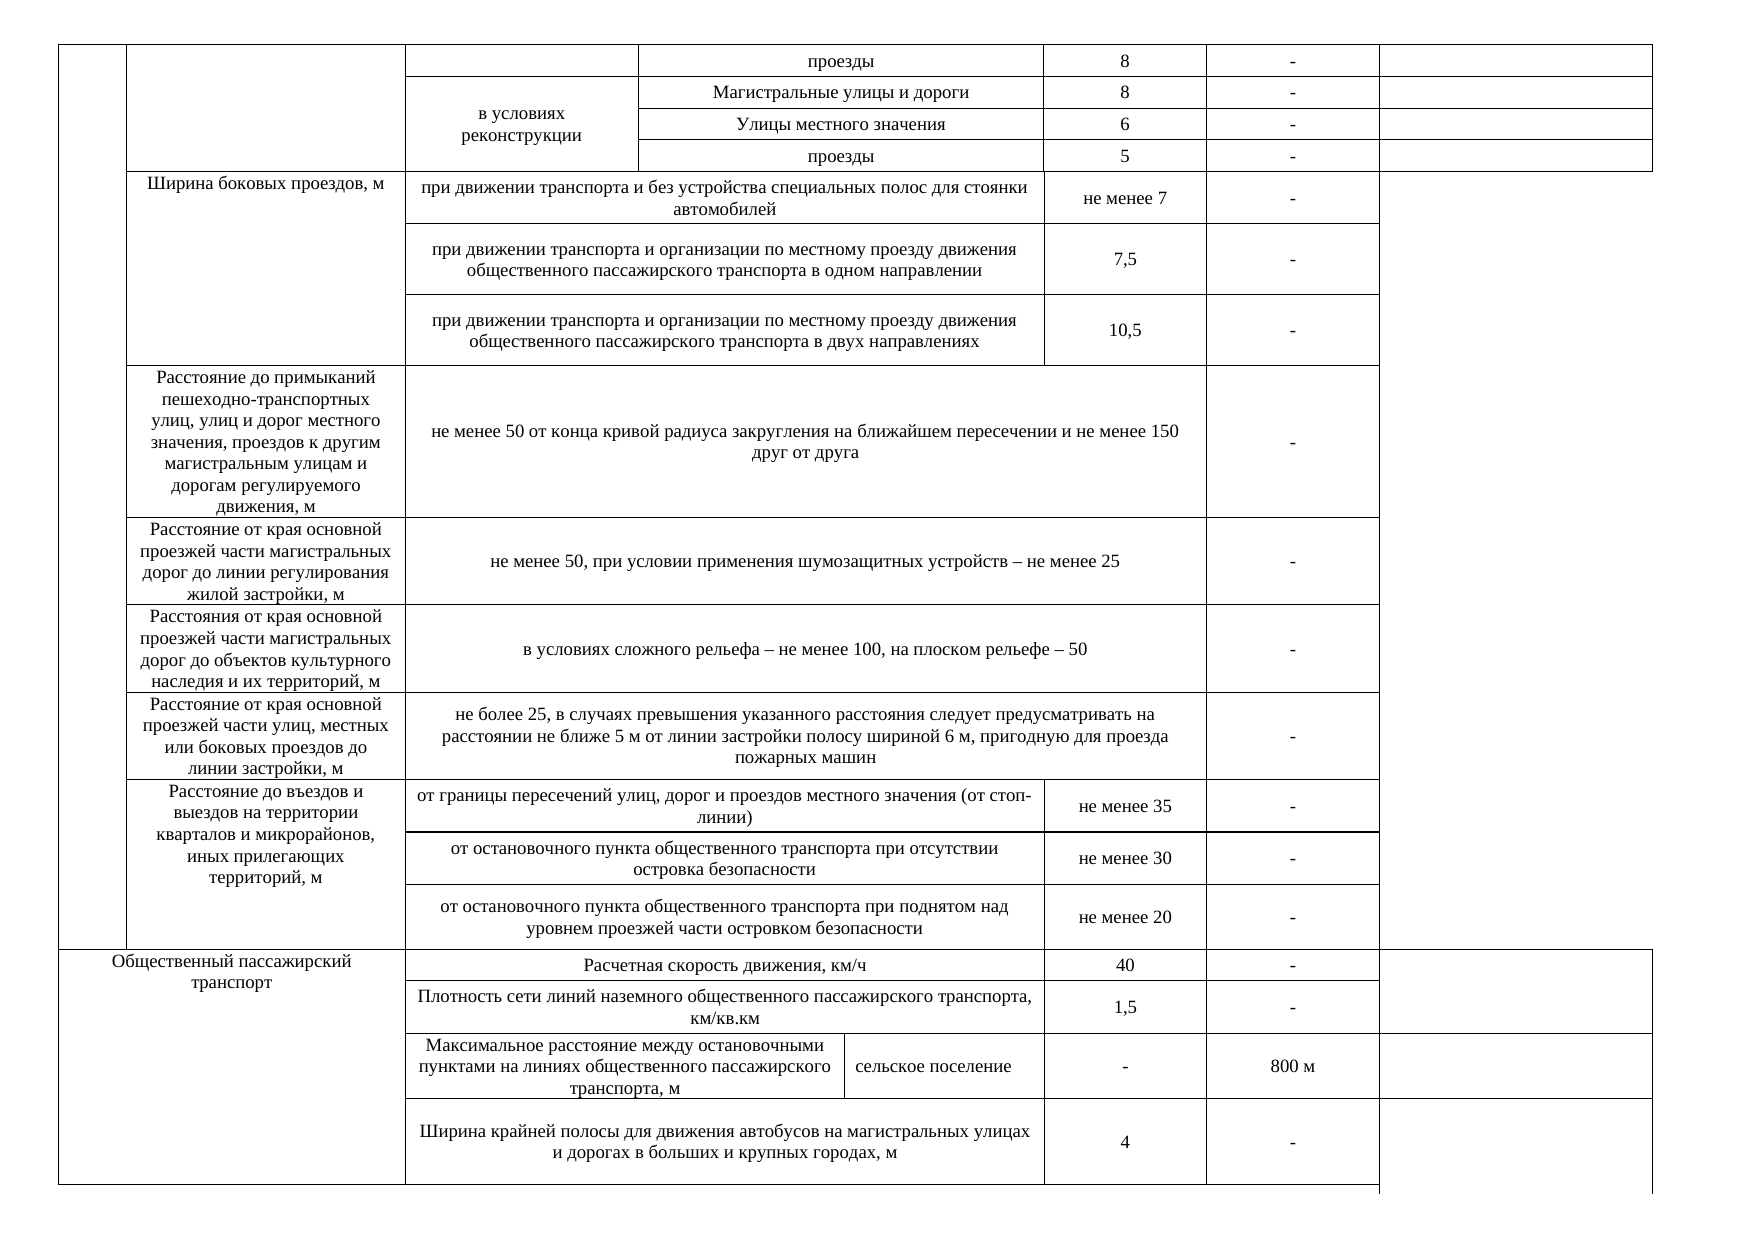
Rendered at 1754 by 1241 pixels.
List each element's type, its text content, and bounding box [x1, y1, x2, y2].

table_cell Ширина крайней полосы для движения автобусов на магистральных улицах и дорогах в больших и крупных городах, м [406, 1099, 1044, 1183]
table_cell [1380, 140, 1652, 171]
table_cell 7,5 [1045, 224, 1206, 294]
table_cell [1380, 109, 1652, 139]
table_cell 4 [1045, 1099, 1206, 1183]
table_cell - [1207, 833, 1379, 884]
table_cell не менее 35 [1045, 780, 1206, 831]
table_cell - [1207, 366, 1379, 517]
table_cell - [1207, 780, 1379, 831]
table_cell Расстояние до въездов и выездов на территории кварталов и микрорайонов, иных прилегающих территорий, м [127, 780, 405, 948]
table_cell - [1207, 295, 1379, 365]
table_cell проезды [639, 45, 1043, 76]
table_cell в условиях сложного рельефа – не менее 100, на плоском рельефе – 50 [406, 605, 1206, 692]
table_cell [1380, 77, 1652, 107]
table_cell Ширина боковых проездов, м [127, 172, 405, 365]
table_cell - [1207, 77, 1379, 107]
table_cell 8 [1044, 77, 1206, 107]
table_cell сельское поселение [845, 1034, 1044, 1098]
table_cell - [1207, 45, 1379, 76]
table_cell 800 м [1207, 1034, 1379, 1098]
table_cell - [1207, 140, 1379, 171]
table_cell не менее 7 [1045, 172, 1206, 223]
table_cell - [1207, 518, 1379, 604]
table_cell в условиях реконструкции [406, 77, 638, 171]
table_cell - [1045, 1034, 1206, 1098]
table_cell при движении транспорта и организации по местному проезду движения общественного пассажирского транспорта в одном направлении [406, 224, 1044, 294]
table_cell Улицы местного значения [639, 109, 1043, 139]
table_cell проезды [639, 140, 1043, 171]
table_cell от остановочного пункта общественного транспорта при поднятом над уровнем проезжей части островком безопасности [406, 885, 1044, 948]
table_cell - [1207, 1099, 1379, 1183]
table_cell 5 [1044, 140, 1206, 171]
table_cell Плотность сети линий наземного общественного пассажирского транспорта, км/кв.км [406, 981, 1044, 1033]
table_cell - [1207, 109, 1379, 139]
table_cell Максимальное расстояние между остановочными пунктами на линиях общественного пассажирского транспорта, м [406, 1034, 844, 1098]
table_cell Расстояния от края основной проезжей части магистральных дорог до объектов культурного наследия и их территорий, м [127, 605, 405, 692]
table_cell - [1207, 693, 1379, 779]
table_cell не менее 50 от конца кривой радиуса закругления на ближайшем пересечении и не менее 150 друг от друга [406, 366, 1206, 517]
table_cell Магистральные улицы и дороги [639, 77, 1043, 107]
table_cell - [1207, 981, 1379, 1033]
table_cell 1,5 [1045, 981, 1206, 1033]
table_cell не менее 50, при условии применения шумозащитных устройств – не менее 25 [406, 518, 1206, 604]
table_cell Общественный пассажирский транспорт [59, 950, 405, 1183]
table_cell 6 [1044, 109, 1206, 139]
table_cell [1380, 45, 1652, 76]
table_cell не менее 30 [1045, 833, 1206, 884]
table_cell 40 [1045, 950, 1206, 980]
table_cell 10,5 [1045, 295, 1206, 365]
table_cell Расстояние до примыканий пешеходно-транспортных улиц, улиц и дорог местного значения, проездов к другим магистральным улицам и дорогам регулируемого движения, м [127, 366, 405, 517]
table_cell Расчетная скорость движения, км/ч [406, 950, 1044, 980]
table_cell - [1207, 950, 1379, 980]
table_cell не менее 20 [1045, 885, 1206, 948]
table_cell [1380, 1099, 1652, 1185]
table_cell - [1207, 885, 1379, 948]
table_cell [1380, 1034, 1652, 1098]
table_cell 8 [1044, 45, 1206, 76]
table_cell при движении транспорта и без устройства специальных полос для стоянки автомобилей [406, 172, 1044, 223]
table_cell от остановочного пункта общественного транспорта при отсутствии островка безопасности [406, 833, 1044, 884]
table_cell при движении транспорта и организации по местному проезду движения общественного пассажирского транспорта в двух направлениях [406, 295, 1044, 365]
table_cell Расстояние от края основной проезжей части улиц, местных или боковых проездов до линии застройки, м [127, 693, 405, 779]
table_cell - [1207, 224, 1379, 294]
table_cell [1380, 950, 1652, 1033]
table_cell - [1207, 605, 1379, 692]
table_cell Расстояние от края основной проезжей части магистральных дорог до линии регулирования жилой застройки, м [127, 518, 405, 604]
table_cell - [1207, 172, 1379, 223]
table_cell не более 25, в случаях превышения указанного расстояния следует предусматривать на расстоянии не ближе 5 м от линии застройки полосу шириной 6 м, пригодную для проезда пожарных машин [406, 693, 1206, 779]
table_cell от границы пересечений улиц, дорог и проездов местного значения (от стоп-линии) [406, 780, 1044, 831]
